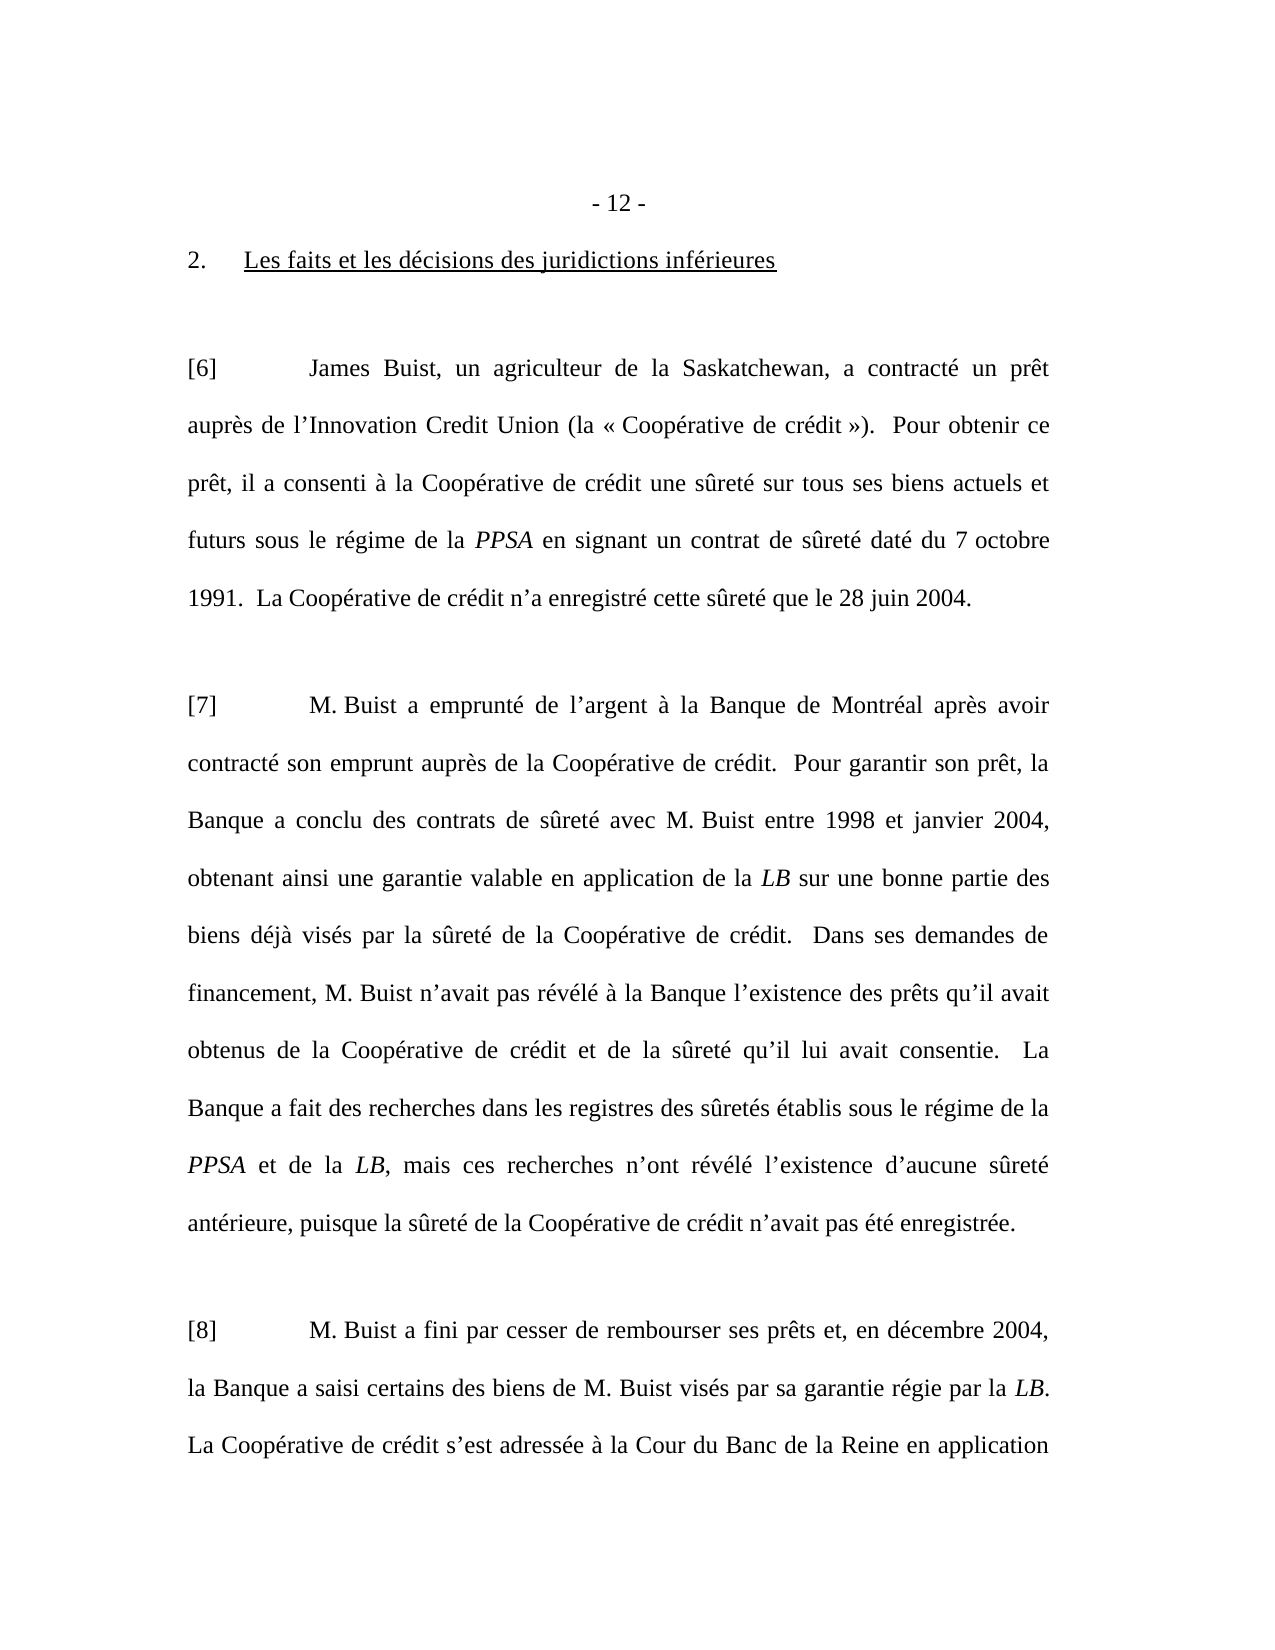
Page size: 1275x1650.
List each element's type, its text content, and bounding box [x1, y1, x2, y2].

list M. Buist a emprunté de l’argent à la Banque de Montréal après avoir contracté son emprunt auprès de la Coopérative de crédit. Pour garantir son prêt, la Banque a conclu des contrats de sûreté avec M. Buist entre 1998 et janvier 2004, obtenant ainsi une garantie valable en application de la LB sur une bonne partie des biens déjà visés par la sûreté de la Coopérative de crédit. Dans ses demandes de financement, M. Buist n’avait pas révélé à la Banque l’existence des prêts qu’il avait obtenus de la Coopérative de crédit et de la sûreté qu’il lui avait consentie. La Banque a fait des recherches dans les registres des sûretés établis sous le régime de la PPSA et de la LB, mais ces recherches n’ont révélé l’existence d’aucune sûreté antérieure, puisque la sûreté de la Coopérative de crédit n’avait pas été enregistrée. [187, 690, 1050, 1236]
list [187, 1315, 1050, 1459]
list 2. Les faits et les décisions des juridictions inférieures [187, 245, 1050, 274]
list James Buist, un agriculteur de la Saskatchewan, a contracté un prêt auprès de l’Innovation Credit Union (la « Coopérative de crédit »). Pour obtenir ce prêt, il a consenti à la Coopérative de crédit une sûreté sur tous ses biens actuels et futurs sous le régime de la PPSA en signant un contrat de sûreté daté du 7 octobre 1991. La Coopérative de crédit n’a enregistré cette sûreté que le 28 juin 2004. [187, 353, 1050, 611]
